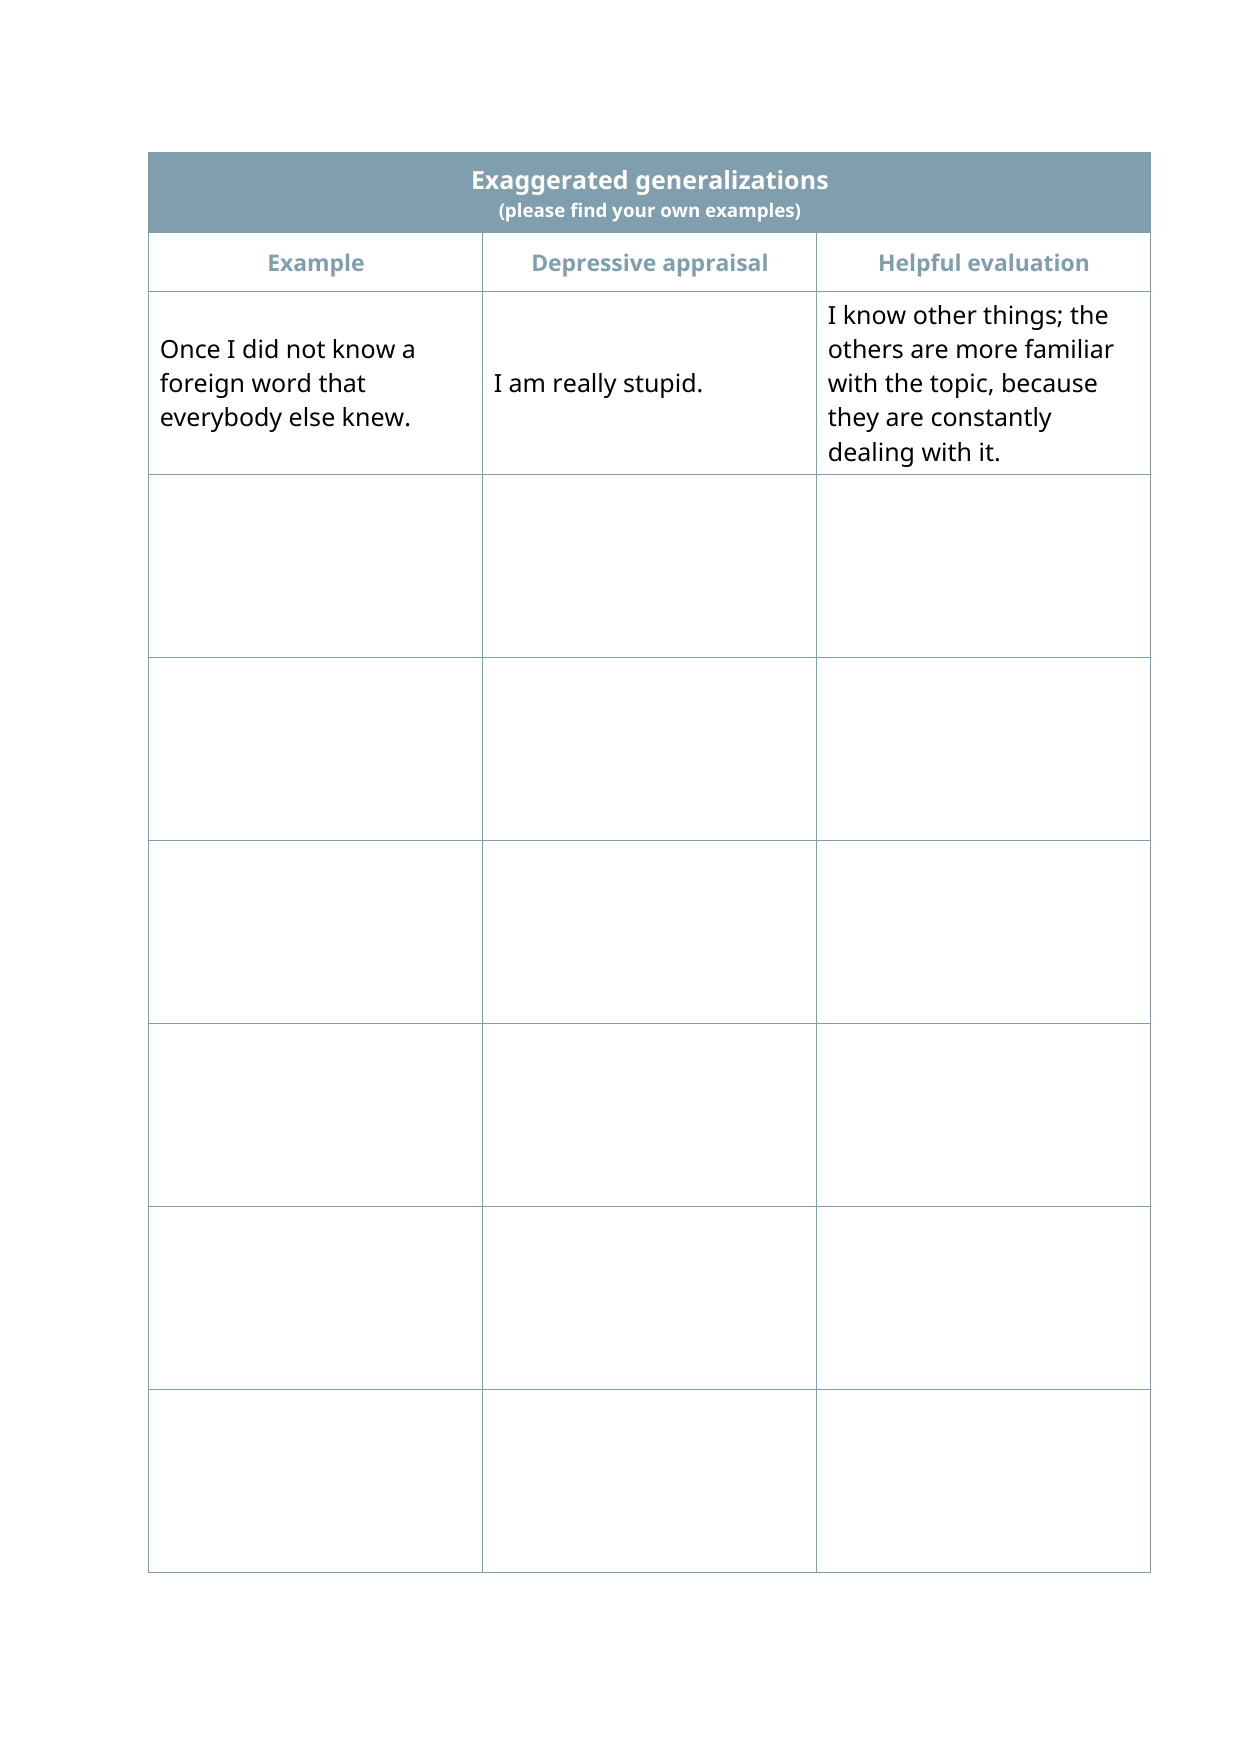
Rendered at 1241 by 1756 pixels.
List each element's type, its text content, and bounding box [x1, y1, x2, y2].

table_cell [149, 1207, 482, 1389]
table_cell [817, 475, 1150, 657]
table_header Exaggerated generalizations (please find your own examples) [149, 153, 1150, 232]
table_cell [817, 841, 1150, 1023]
table_cell [817, 1207, 1150, 1389]
table_cell [149, 1024, 482, 1206]
table_cell [817, 658, 1150, 840]
table_cell [483, 475, 816, 657]
table_cell I am really stupid. [483, 292, 816, 474]
table_cell [149, 1390, 482, 1572]
table_cell [149, 475, 482, 657]
table_cell [817, 1024, 1150, 1206]
table_cell Once I did not know a foreign word that everybody else knew. [149, 292, 482, 474]
table_cell [483, 1390, 816, 1572]
table_cell Depressive appraisal [483, 233, 816, 291]
table_cell [483, 1024, 816, 1206]
table_cell [483, 658, 816, 840]
table_cell [149, 841, 482, 1023]
table_cell Example [149, 233, 482, 291]
table_cell [483, 841, 816, 1023]
table_cell Helpful evaluation [817, 233, 1150, 291]
table_cell [817, 1390, 1150, 1572]
table_cell [483, 1207, 816, 1389]
table_cell [149, 658, 482, 840]
table_cell I know other things; the others are more familiar with the topic, because they are constantly dealing with it. [817, 292, 1150, 474]
